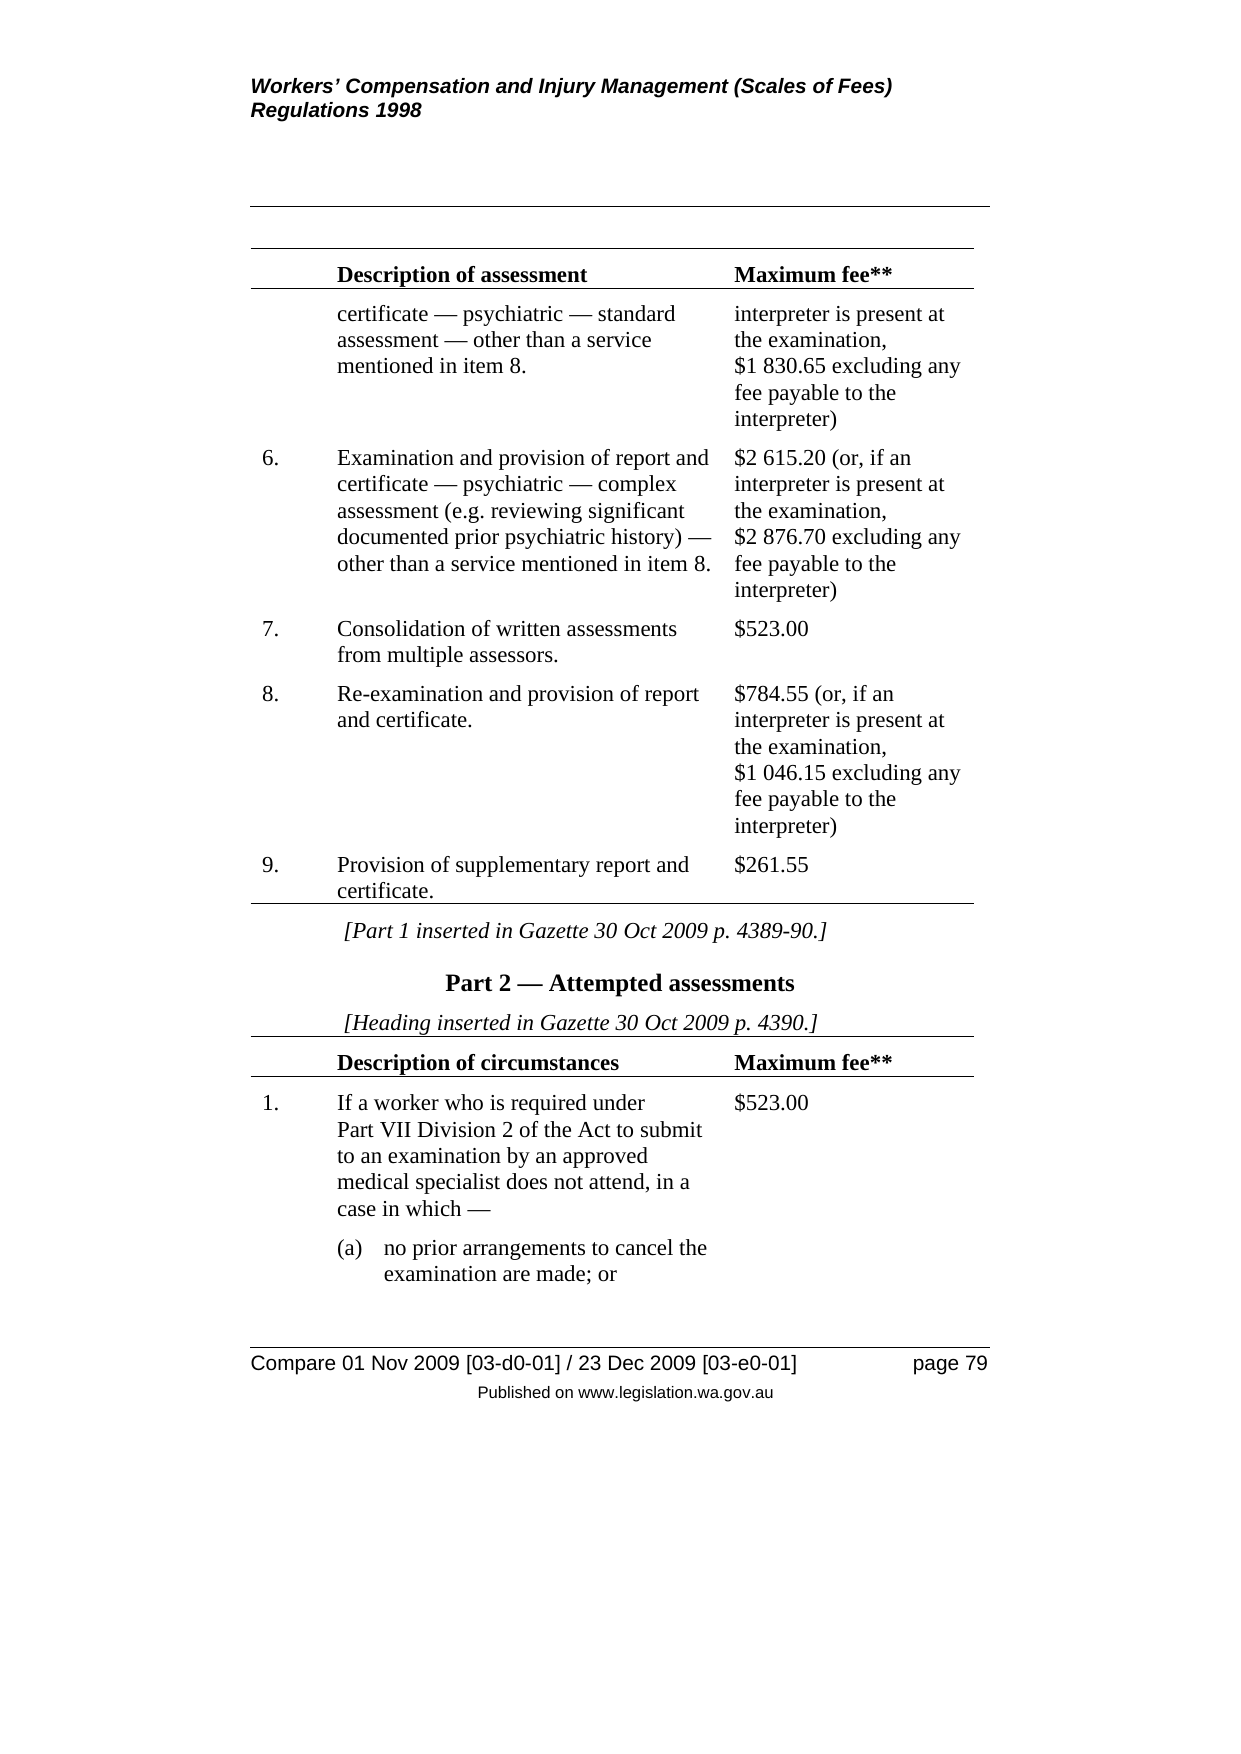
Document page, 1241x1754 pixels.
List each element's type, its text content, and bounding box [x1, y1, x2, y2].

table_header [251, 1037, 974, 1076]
text [Part 1 inserted in Gazette 30 Oct 2009 p. 4389-90.] [250, 917, 990, 943]
subtitle Part 2 — Attempted assessments [250, 968, 990, 997]
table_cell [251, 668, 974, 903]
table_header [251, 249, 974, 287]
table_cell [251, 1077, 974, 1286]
text [Heading inserted in Gazette 30 Oct 2009 p. 4390.] [250, 1009, 990, 1036]
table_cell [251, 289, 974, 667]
